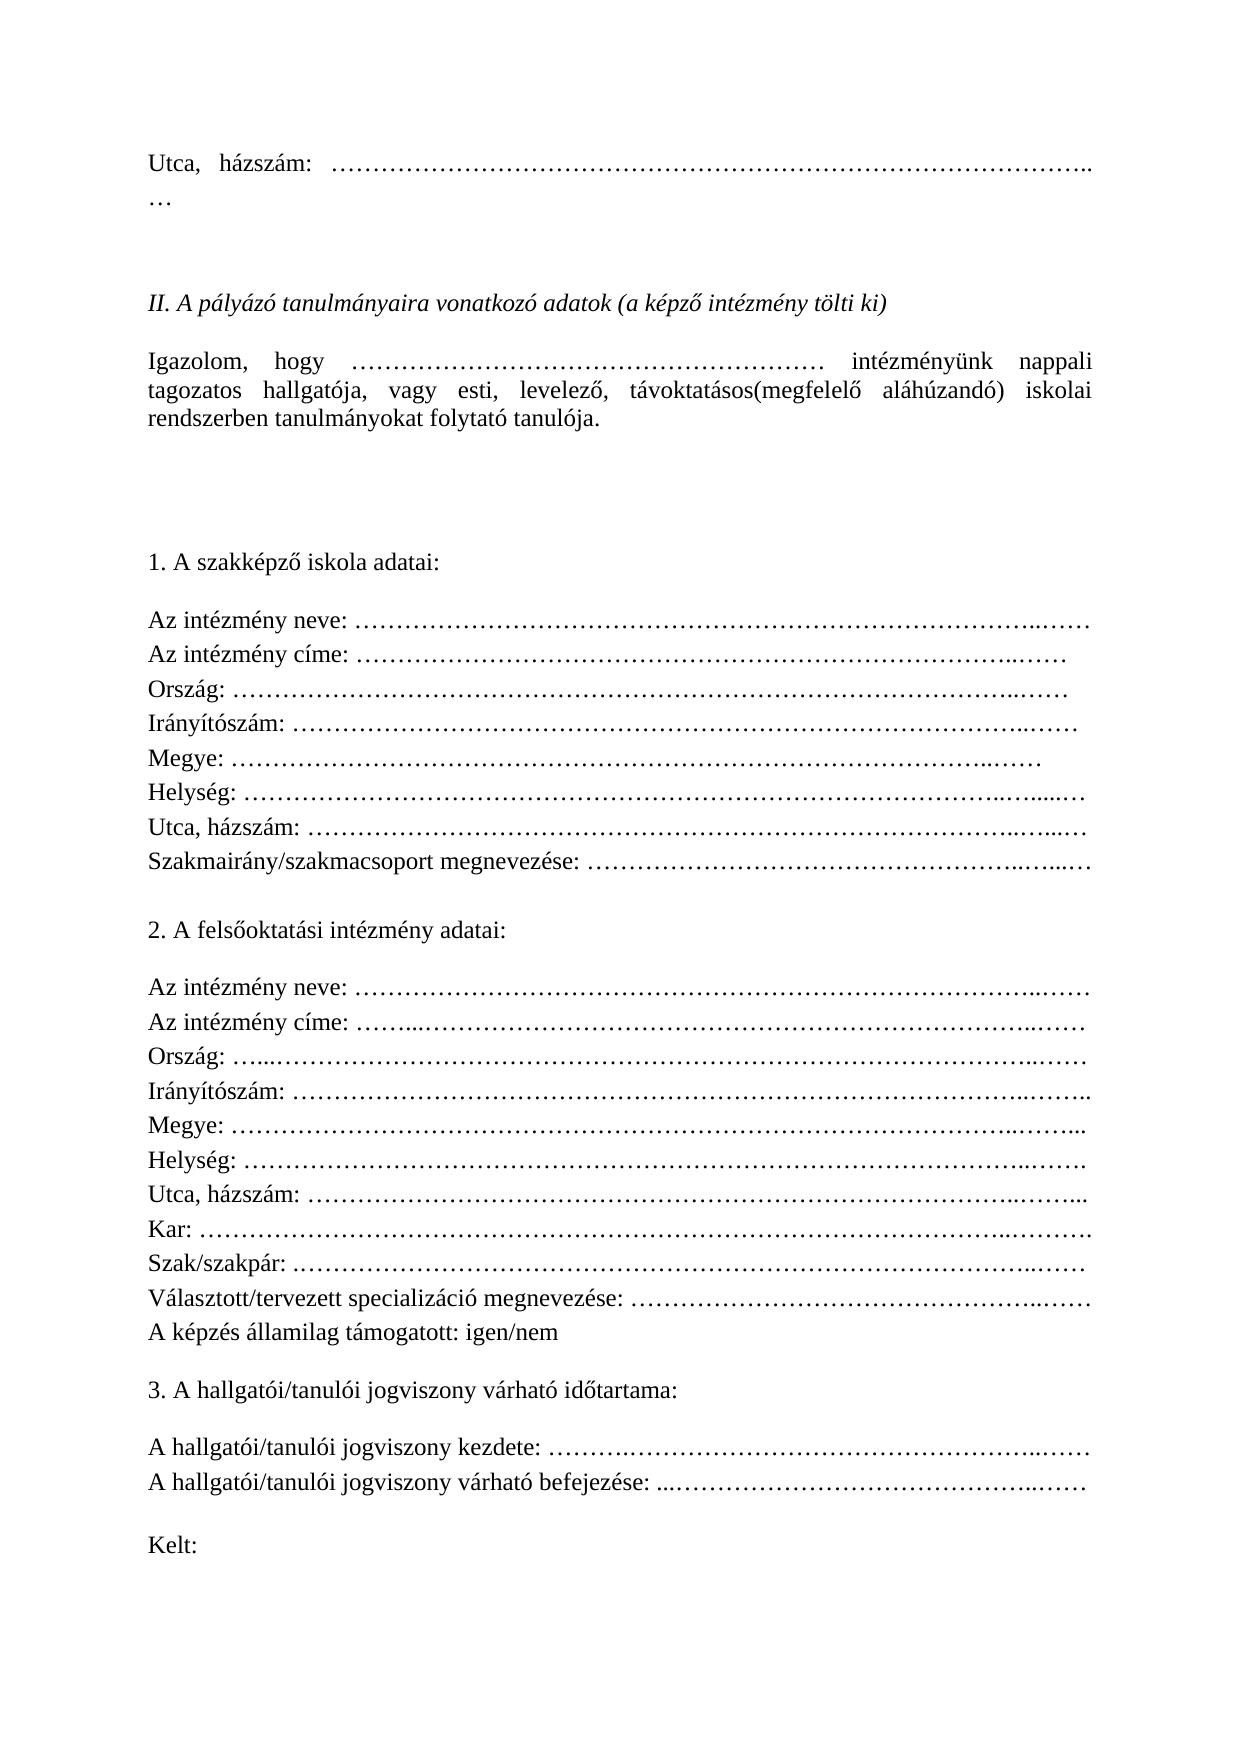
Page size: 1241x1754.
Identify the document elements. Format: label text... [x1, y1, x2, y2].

text A hallgatói/tanulói jogviszony várható befejezése: ...……………………………………..…… [148, 1467, 1093, 1496]
text Az intézmény neve: ………………………………………………………………………..…… [148, 605, 1093, 633]
text 1. A szakképző iskola adatai: [148, 547, 1093, 576]
text Irányítószám: ……………………………………………………………………………..…….. [148, 1076, 1093, 1105]
text Ország: …...………………………………………………………………………………..…… [148, 1041, 1093, 1070]
text Szakmairány/szakmacsoport megnevezése: ……………………………………………..…...… [148, 846, 1093, 875]
text 2. A felsőoktatási intézmény adatai: [148, 915, 1093, 944]
text Igazolom, hogy ………………………………………………… intézményünk nappali tagozatos hallgatója, vagy esti, levelező, távoktatásos(megfelelő aláhúzandó) iskolai rendszerben tanulmányokat folytató tanulója. [148, 346, 1093, 432]
text Megye: ………………………………………………………………………………..…… [148, 743, 1093, 771]
text Az intézmény címe: ……...………………………………………………………………..…… [148, 1007, 1093, 1036]
text 3. A hallgatói/tanulói jogviszony várható időtartama: [148, 1375, 1093, 1403]
text Kelt: [148, 1530, 1093, 1559]
text Az intézmény címe: ……………………………………………………………………..…… [148, 639, 1093, 668]
text Utca, házszám: …………………………………………………………………………..……... [148, 1179, 1093, 1208]
text Az intézmény neve: ………………………………………………………………………..…… [148, 972, 1093, 1001]
text Helység: …………………………………………………………………………………..……. [148, 1145, 1093, 1174]
text Irányítószám: ……………………………………………………………………………..…… [148, 708, 1093, 737]
text A képzés államilag támogatott: igen/nem [148, 1317, 1093, 1346]
text Utca, házszám: ………………………………………………………………………………..… [148, 148, 1093, 211]
text Ország: …………………………………………………………………………………..…… [148, 674, 1093, 702]
text A hallgatói/tanulói jogviszony kezdete: ……….…………………………………………..…… [148, 1432, 1093, 1461]
text Választott/tervezett specializáció megnevezése: …………………………………………..…… [148, 1283, 1093, 1312]
text Megye: …………………………………………………………………………………..……... [148, 1110, 1093, 1139]
text Kar: ……………………………………………………………………………………..………. [148, 1214, 1093, 1243]
text II. A pályázó tanulmányaira vonatkozó adatok (a képző intézmény tölti ki) [148, 288, 1093, 317]
text Utca, házszám: …………………………………………………………………………..…...… [148, 812, 1093, 840]
text Helység: ………………………………………………………………………………..….....… [148, 777, 1093, 806]
text Szak/szakpár: .……………………………………………………………………………..…… [148, 1248, 1093, 1277]
